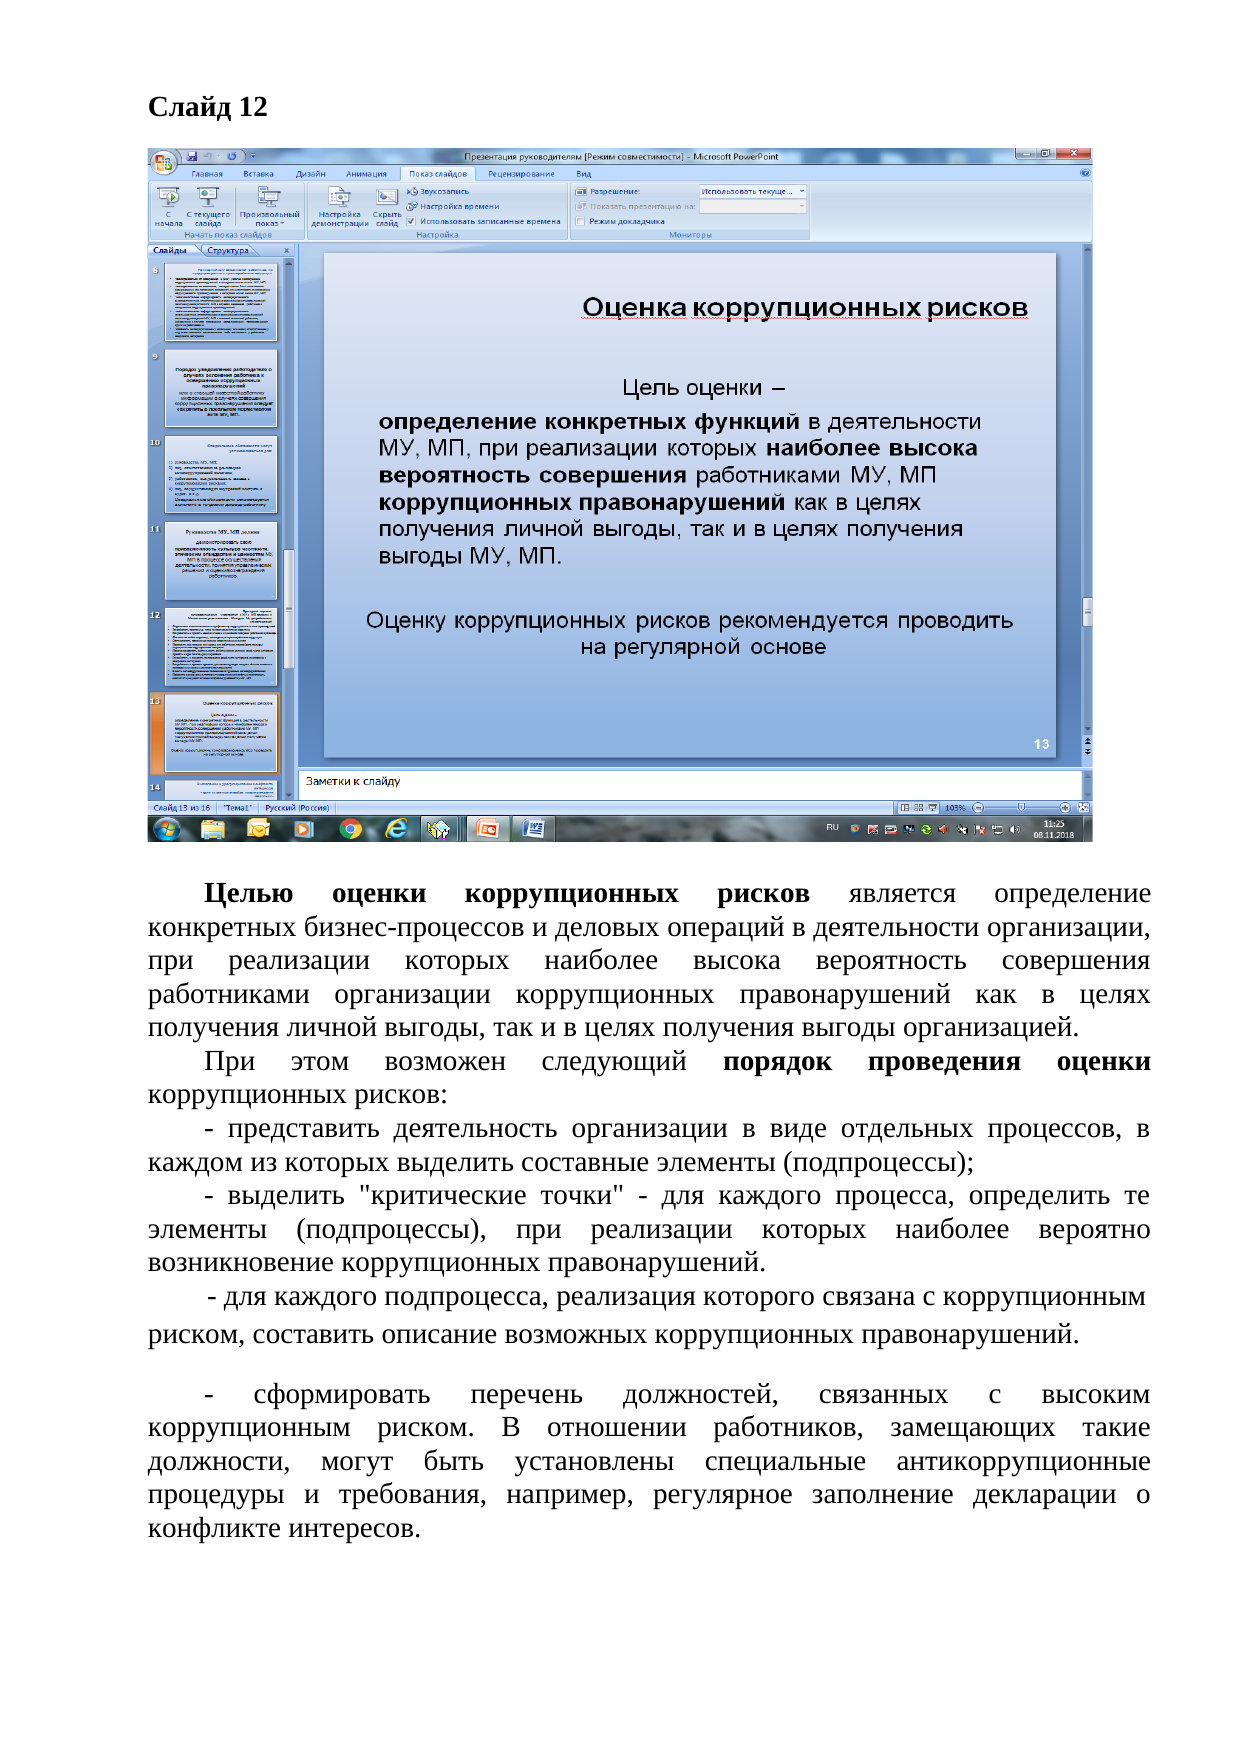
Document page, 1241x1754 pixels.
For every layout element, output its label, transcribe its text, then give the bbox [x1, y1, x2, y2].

text Целью оценки коррупционных рисков является определение конкретных бизнес-процессов и деловых операций в деятельности организации, при реализации которых наиболее высока вероятность совершения работниками организации коррупционных правонарушений как в целях получения личной выгоды, так и в целях получения выгоды организацией. [148, 875, 1152, 1043]
text При этом возможен следующий порядок проведения оценки коррупционных рисков: [148, 1043, 1152, 1110]
text - представить деятельность организации в виде отдельных процессов, в каждом из которых выделить составные элементы (подпроцессы); [148, 1110, 1152, 1177]
text - сформировать перечень должностей, связанных с высоким коррупционным риском. В отношении работников, замещающих такие должности, могут быть установлены специальные антикоррупционные процедуры и требования, например, регулярное заполнение декларации о конфликте интересов. [148, 1376, 1152, 1543]
text Слайд 12 [148, 89, 1152, 122]
text - выделить "критические точки" - для каждого процесса, определить те элементы (подпроцессы), при реализации которых наиболее вероятно возникновение коррупционных правонарушений. [148, 1177, 1152, 1278]
picture [147, 148, 1093, 842]
text - для каждого подпроцесса, реализация которого связана с коррупционным риском, составить описание возможных коррупционных правонарушений. [148, 1278, 1152, 1350]
